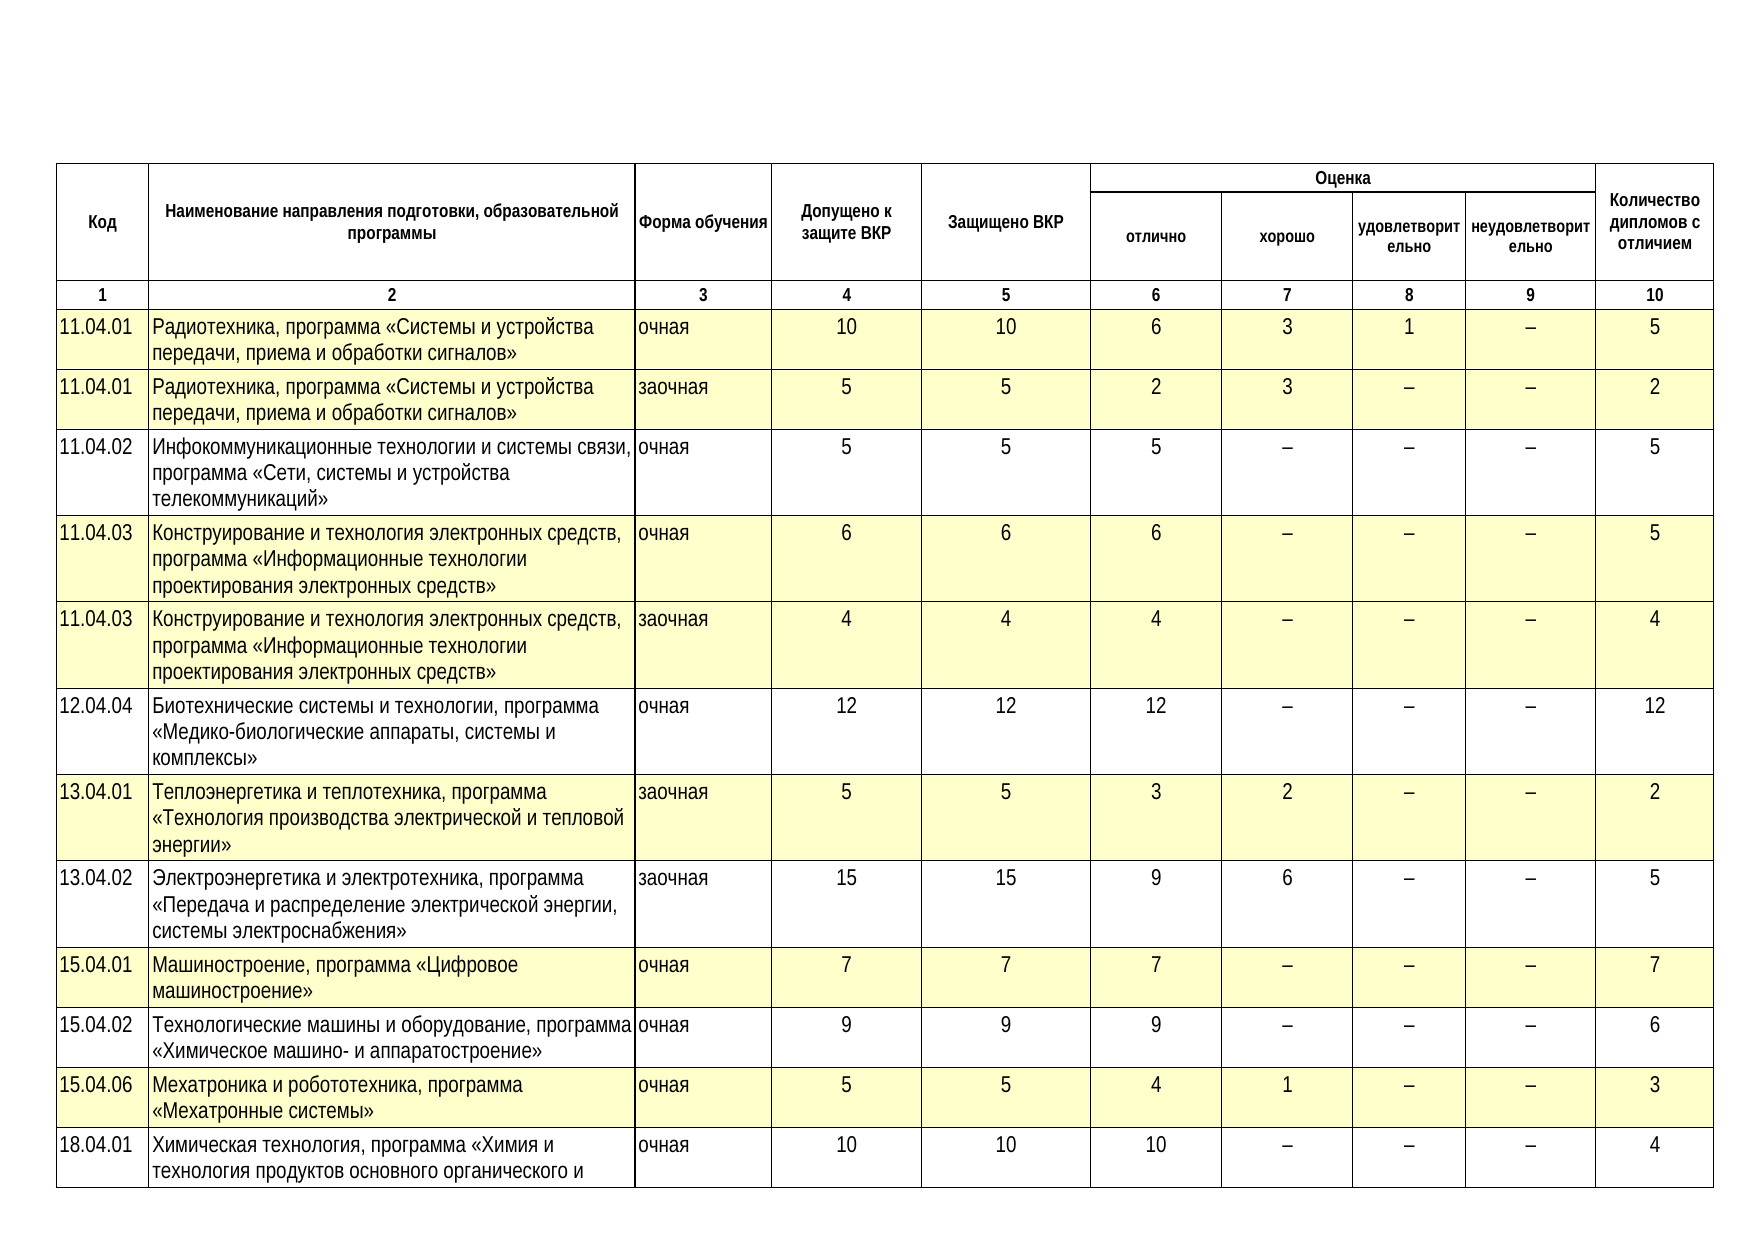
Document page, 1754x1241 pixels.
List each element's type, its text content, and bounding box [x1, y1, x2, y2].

table_cell Технологические машины и оборудование, программа «Химическое машино- и аппаратостроение» [149, 1008, 634, 1067]
table_cell 1 [1353, 310, 1465, 368]
table_cell 15 [922, 861, 1090, 947]
table_cell очная [636, 689, 771, 774]
table_cell – [1353, 1068, 1465, 1127]
table_cell – [1466, 602, 1595, 687]
table_cell 13.04.01 [57, 775, 148, 860]
table_cell – [1466, 1068, 1595, 1127]
table_cell 5 [922, 430, 1090, 515]
table_cell 6 [922, 516, 1090, 601]
table_cell очная [636, 1008, 771, 1067]
table_cell очная [636, 516, 771, 601]
table_cell Конструирование и технология электронных средств, программа «Информационные технологии проектирования электронных средств» [149, 602, 634, 687]
table_cell 6 [1091, 281, 1221, 308]
table_cell 5 [922, 370, 1090, 428]
table_cell 1 [57, 281, 148, 308]
table_cell – [1353, 430, 1465, 515]
table_cell 5 [1596, 516, 1713, 601]
table_cell 7 [1091, 948, 1221, 1007]
table_cell 7 [1222, 281, 1352, 308]
table_cell заочная [636, 370, 771, 428]
table_cell 12 [1596, 689, 1713, 774]
table_cell 10 [922, 310, 1090, 368]
table_cell – [1466, 370, 1595, 428]
table_cell Радиотехника, программа «Системы и устройства передачи, приема и обработки сигналов» [149, 310, 634, 368]
table_cell – [1466, 689, 1595, 774]
table_cell 4 [1091, 602, 1221, 687]
table_cell – [1466, 310, 1595, 368]
table_cell 13.04.02 [57, 861, 148, 947]
table_cell заочная [636, 602, 771, 687]
table_cell 4 [1091, 1068, 1221, 1127]
table_cell – [1222, 1128, 1352, 1187]
table_cell 11.04.01 [57, 370, 148, 428]
table_cell 5 [922, 775, 1090, 860]
table_cell удовлетворительно [1353, 193, 1465, 279]
table_cell 5 [1596, 310, 1713, 368]
table_cell 15.04.02 [57, 1008, 148, 1067]
table_cell 1 [1222, 1068, 1352, 1127]
table_cell Биотехнические системы и технологии, программа «Медико-биологические аппараты, системы и комплексы» [149, 689, 634, 774]
table_cell очная [636, 430, 771, 515]
table_cell 9 [922, 1008, 1090, 1067]
table_cell – [1466, 948, 1595, 1007]
table_cell хорошо [1222, 193, 1352, 279]
table_cell 10 [772, 310, 921, 368]
table_cell 10 [1596, 281, 1713, 308]
table_cell очная [636, 1068, 771, 1127]
table_cell 6 [1091, 310, 1221, 368]
table_cell 8 [1353, 281, 1465, 308]
table_cell очная [636, 310, 771, 368]
table_header Код [57, 164, 148, 279]
table_cell 10 [1091, 1128, 1221, 1187]
table_cell 6 [1222, 861, 1352, 947]
table_cell 11.04.02 [57, 430, 148, 515]
table_cell 5 [1596, 430, 1713, 515]
table_cell 15.04.01 [57, 948, 148, 1007]
table_cell 5 [922, 1068, 1090, 1127]
table_cell 12.04.04 [57, 689, 148, 774]
table_cell 12 [922, 689, 1090, 774]
table_cell 3 [1596, 1068, 1713, 1127]
table_cell 5 [1596, 861, 1713, 947]
table_cell 2 [1222, 775, 1352, 860]
table_cell очная [636, 948, 771, 1007]
table_cell – [1353, 775, 1465, 860]
table_cell Инфокоммуникационные технологии и системы связи, программа «Сети, системы и устройства телекоммуникаций» [149, 430, 634, 515]
table_cell – [1353, 1128, 1465, 1187]
table_cell Машиностроение, программа «Цифровое машиностроение» [149, 948, 634, 1007]
table_cell 7 [772, 948, 921, 1007]
table_cell – [1353, 948, 1465, 1007]
table_cell 3 [636, 281, 771, 308]
table_cell 9 [1091, 861, 1221, 947]
table_cell 11.04.03 [57, 516, 148, 601]
table_cell 4 [1596, 1128, 1713, 1187]
table_cell – [1466, 1008, 1595, 1067]
table_cell 5 [772, 775, 921, 860]
table_cell 2 [1596, 370, 1713, 428]
table_cell 11.04.03 [57, 602, 148, 687]
table_cell – [1222, 689, 1352, 774]
table_cell Химическая технология, программа «Химия и технология продуктов основного органического и нефтехимического синтеза» [149, 1128, 634, 1187]
table_cell Теплоэнергетика и теплотехника, программа «Технология производства электрической и тепловой энергии» [149, 775, 634, 860]
table_header Форма обучения [636, 164, 771, 279]
table_cell – [1353, 861, 1465, 947]
table_cell 4 [1596, 602, 1713, 687]
table_cell 9 [1466, 281, 1595, 308]
table_cell 10 [922, 1128, 1090, 1187]
table_cell 3 [1222, 310, 1352, 368]
table_cell – [1222, 516, 1352, 601]
table_cell очная [636, 1128, 771, 1187]
table_cell заочная [636, 775, 771, 860]
table_cell 9 [772, 1008, 921, 1067]
table_cell Мехатроника и робототехника, программа «Мехатронные системы» [149, 1068, 634, 1127]
table_header Защищено ВКР [922, 164, 1090, 279]
table_cell 5 [772, 370, 921, 428]
table_cell 5 [772, 1068, 921, 1127]
table_header Количество дипломов с отличием [1596, 164, 1713, 279]
table_cell – [1466, 1128, 1595, 1187]
table_cell – [1466, 861, 1595, 947]
table_cell – [1466, 430, 1595, 515]
table_cell – [1222, 430, 1352, 515]
table_cell 3 [1091, 775, 1221, 860]
table_cell 11.04.01 [57, 310, 148, 368]
table_cell – [1222, 602, 1352, 687]
table_cell 6 [772, 516, 921, 601]
table_cell – [1222, 948, 1352, 1007]
table_cell – [1353, 689, 1465, 774]
table_cell 2 [1091, 370, 1221, 428]
table_cell 5 [772, 430, 921, 515]
table_cell Конструирование и технология электронных средств, программа «Информационные технологии проектирования электронных средств» [149, 516, 634, 601]
table_cell 3 [1222, 370, 1352, 428]
table_cell 2 [149, 281, 634, 308]
table_cell 12 [772, 689, 921, 774]
table_cell – [1222, 1008, 1352, 1067]
table_cell 15 [772, 861, 921, 947]
table_cell Радиотехника, программа «Системы и устройства передачи, приема и обработки сигналов» [149, 370, 634, 428]
table_cell 6 [1091, 516, 1221, 601]
table_cell 4 [922, 602, 1090, 687]
table_cell Электроэнергетика и электротехника, программа «Передача и распределение электрической энергии, системы электроснабжения» [149, 861, 634, 947]
table_cell 5 [922, 281, 1090, 308]
table_cell – [1466, 775, 1595, 860]
table_cell 6 [1596, 1008, 1713, 1067]
table_cell заочная [636, 861, 771, 947]
table_cell – [1466, 516, 1595, 601]
table_cell 4 [772, 602, 921, 687]
table_cell 18.04.01 [57, 1128, 148, 1187]
table_cell 10 [772, 1128, 921, 1187]
table_cell 4 [772, 281, 921, 308]
table_cell 12 [1091, 689, 1221, 774]
table_cell 9 [1091, 1008, 1221, 1067]
table_cell 2 [1596, 775, 1713, 860]
table_cell 15.04.06 [57, 1068, 148, 1127]
table_cell неудовлетворительно [1466, 193, 1595, 279]
table_cell отлично [1091, 193, 1221, 279]
table_header Оценка [1091, 164, 1595, 191]
table_cell 7 [922, 948, 1090, 1007]
table_cell 5 [1091, 430, 1221, 515]
table_header Допущено к защите ВКР [772, 164, 921, 279]
table_cell – [1353, 1008, 1465, 1067]
table_cell – [1353, 370, 1465, 428]
table_cell – [1353, 516, 1465, 601]
table_header Наименование направления подготовки, образовательной программы [149, 164, 634, 279]
table_cell – [1353, 602, 1465, 687]
table_cell 7 [1596, 948, 1713, 1007]
